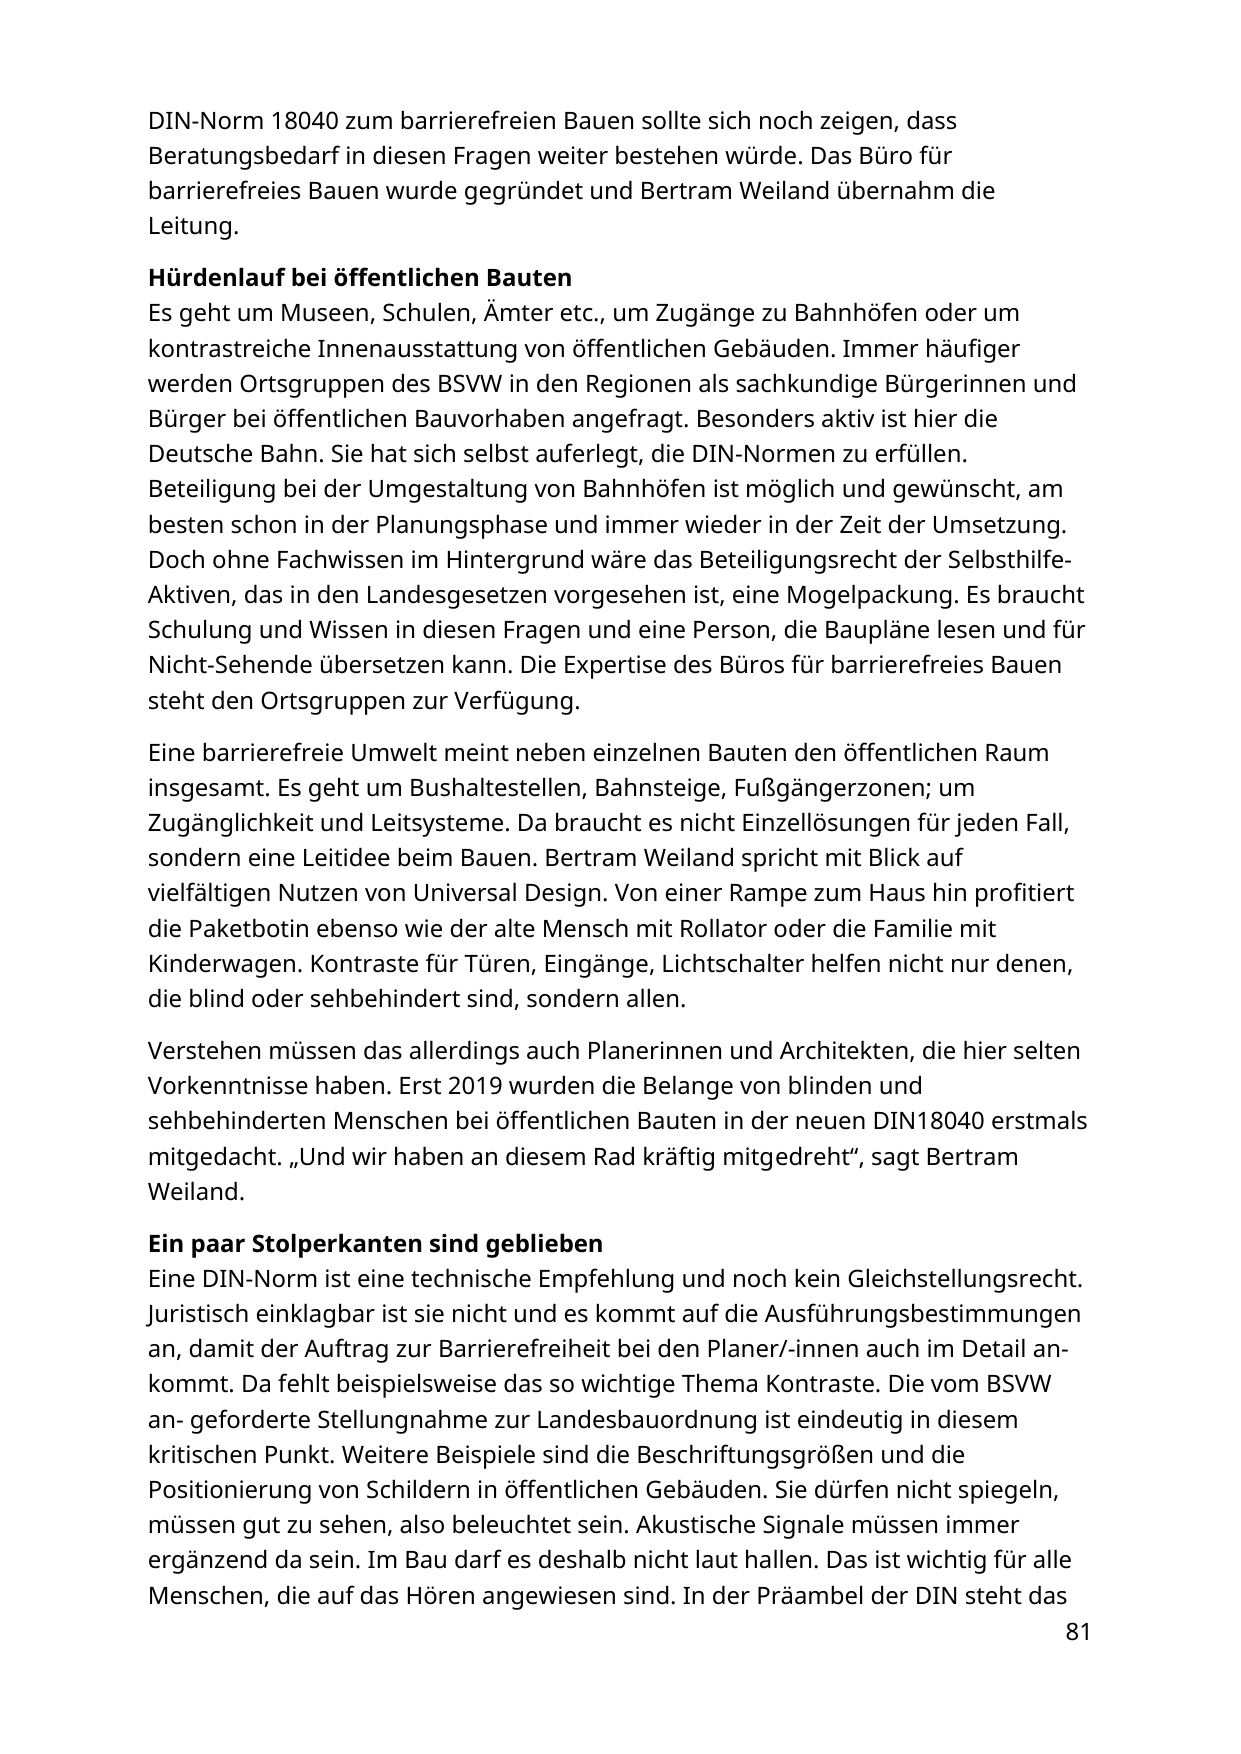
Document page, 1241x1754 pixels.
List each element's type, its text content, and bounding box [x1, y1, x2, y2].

text Es geht um Museen, Schulen, Ämter etc., um Zugänge zu Bahnhöfen oder um kontrastreiche Innenausstattung von öffentlichen Gebäuden. Immer häufiger werden Ortsgruppen des BSVW in den Regionen als sachkundige Bürgerinnen und Bürger bei öffentlichen Bauvorhaben angefragt. Besonders aktiv ist hier die Deutsche Bahn. Sie hat sich selbst auferlegt, die DIN-Normen zu erfüllen. Beteiligung bei der Umgestaltung von Bahnhöfen ist möglich und gewünscht, am besten schon in der Planungsphase und immer wieder in der Zeit der Umsetzung. Doch ohne Fachwissen im Hintergrund wäre das Beteiligungsrecht der Selbsthilfe-Aktiven, das in den Landesgesetzen vorgesehen ist, eine Mogelpackung. Es braucht Schulung und Wissen in diesen Fragen und eine Person, die Baupläne lesen und für Nicht-Sehende übersetzen kann. Die Expertise des Büros für barrierefreies Bauen steht den Ortsgruppen zur Verfügung. [148, 296, 1093, 716]
subtitle Ein paar Stolperkanten sind geblieben [148, 1226, 1093, 1259]
subtitle Hürdenlauf bei öffentlichen Bauten [148, 261, 1093, 293]
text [148, 103, 1093, 242]
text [148, 1262, 1093, 1611]
text Verstehen müssen das allerdings auch Planerinnen und Architekten, die hier selten Vorkenntnisse haben. Erst 2019 wurden die Belange von blinden und sehbehinderten Menschen bei öffentlichen Bauten in der neuen DIN18040 erstmals mitgedacht. „Und wir haben an diesem Rad kräftig mitgedreht“, sagt Bertram Weiland. [148, 1034, 1093, 1207]
text Eine barrierefreie Umwelt meint neben einzelnen Bauten den öffentlichen Raum insgesamt. Es geht um Bushaltestellen, Bahnsteige, Fußgängerzonen; um Zugänglichkeit und Leitsysteme. Da braucht es nicht Einzellösungen für jeden Fall, sondern eine Leitidee beim Bauen. Bertram Weiland spricht mit Blick auf vielfältigen Nutzen von Universal Design. Von einer Rampe zum Haus hin profitiert die Paketbotin ebenso wie der alte Mensch mit Rollator oder die Familie mit Kinderwagen. Kontraste für Türen, Eingänge, Lichtschalter helfen nicht nur denen, die blind oder sehbehindert sind, sondern allen. [148, 735, 1093, 1014]
